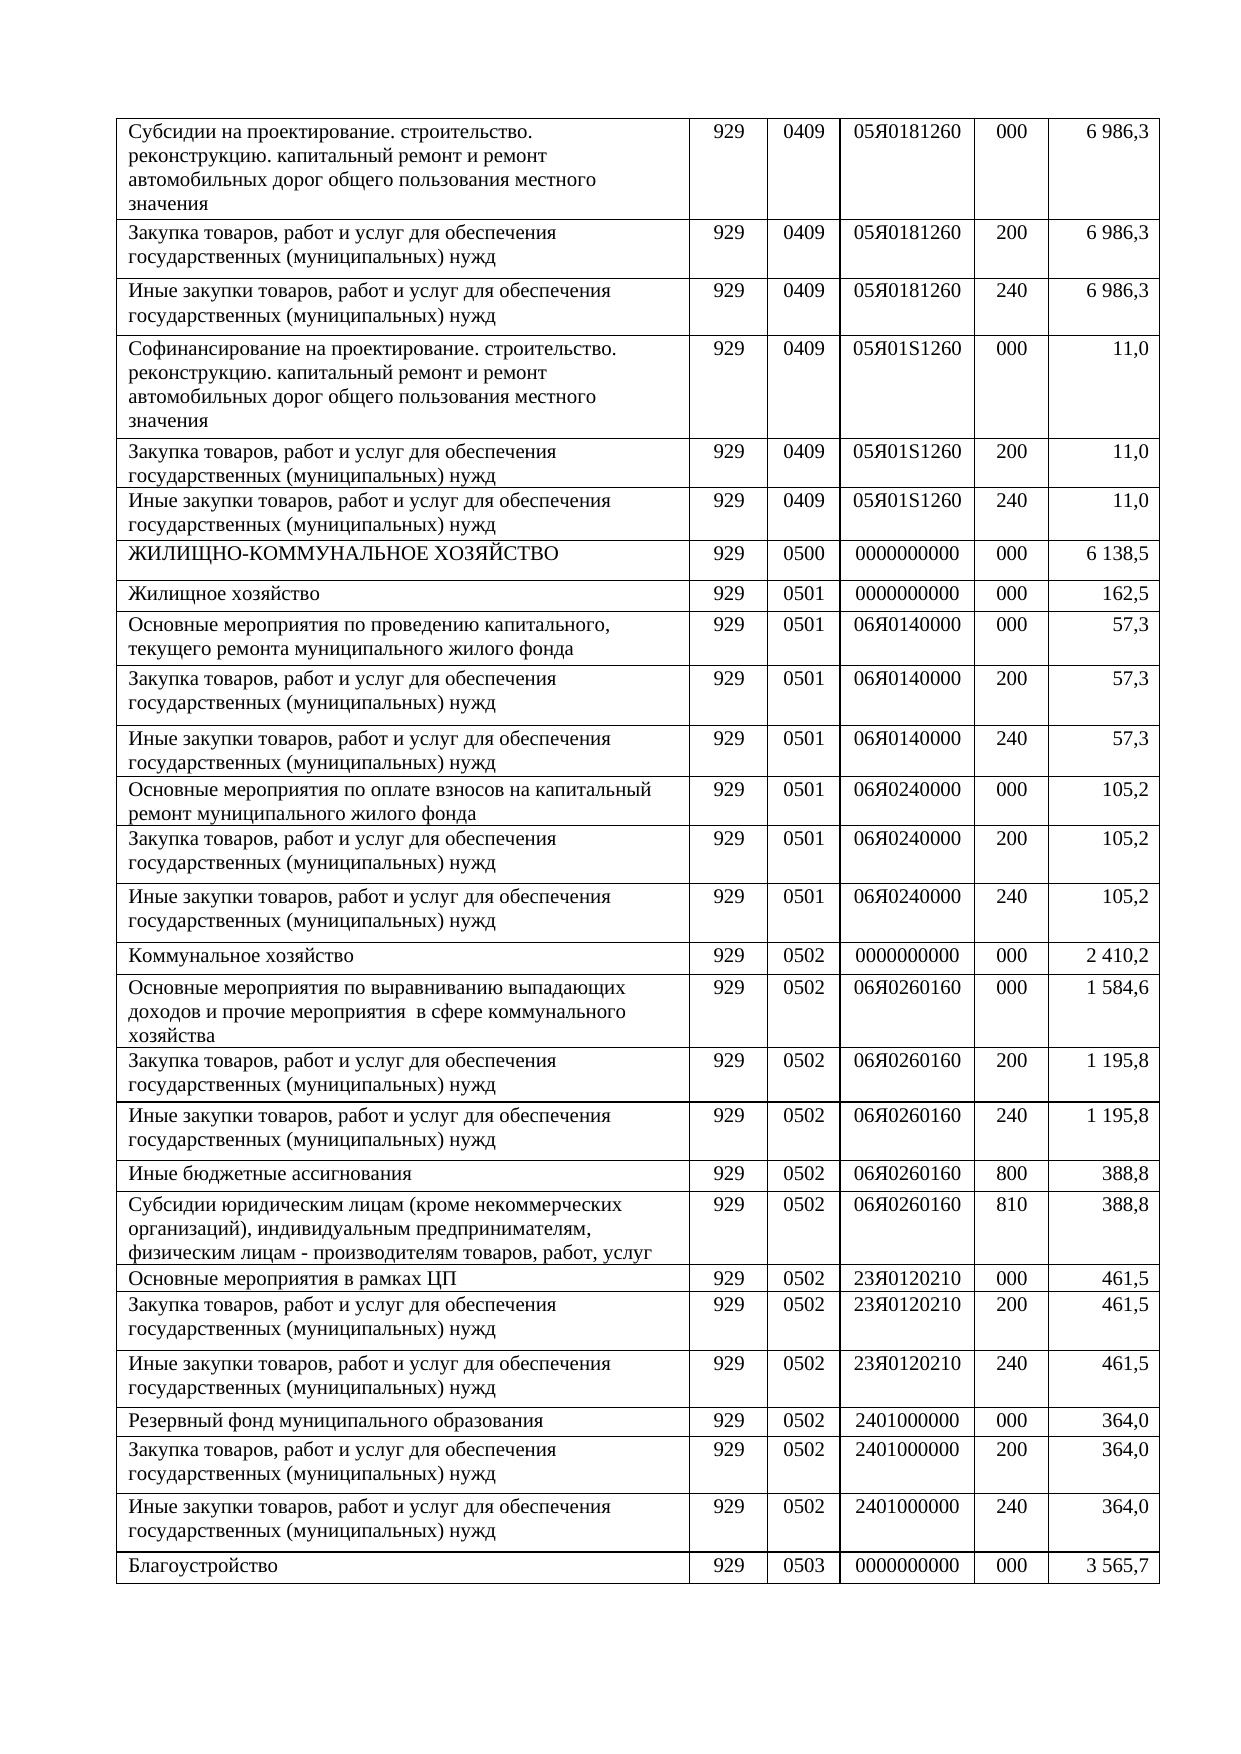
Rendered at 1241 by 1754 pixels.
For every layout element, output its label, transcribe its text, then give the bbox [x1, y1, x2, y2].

table_cell 06Я0140000 [841, 666, 974, 724]
table_cell 0501 [768, 726, 839, 776]
table_cell 0502 [768, 1161, 839, 1191]
table_cell 57,3 [1049, 726, 1159, 776]
table_cell 200 [975, 439, 1048, 487]
table_cell 200 [975, 666, 1048, 724]
table_cell 0502 [768, 1351, 839, 1407]
table_cell 200 [975, 1292, 1048, 1349]
table_cell 240 [975, 1103, 1048, 1160]
table_cell 57,3 [1049, 666, 1159, 724]
table_cell 240 [975, 279, 1048, 335]
table_cell 0502 [768, 1048, 839, 1101]
table_cell 0000000000 [841, 581, 974, 611]
table_cell 0501 [768, 612, 839, 665]
table_cell 929 [690, 1292, 767, 1349]
table_cell 929 [690, 1192, 767, 1264]
table_cell 240 [975, 1351, 1048, 1407]
table_cell Основные мероприятия по оплате взносов на капитальный ремонт муниципального жилого фонда [117, 777, 689, 825]
table_cell 23Я0120210 [841, 1265, 974, 1291]
table_cell 05Я01S1260 [841, 439, 974, 487]
table_cell 929 [690, 666, 767, 724]
table_cell 11,0 [1049, 336, 1159, 438]
table_cell 0501 [768, 884, 839, 942]
table_cell 929 [690, 279, 767, 335]
table_cell 0409 [768, 488, 839, 540]
table_cell 929 [690, 777, 767, 825]
table_cell Иные закупки товаров, работ и услуг для обеспечения государственных (муниципальных) нужд [117, 1351, 689, 1407]
table_cell 000 [975, 581, 1048, 611]
table_cell 0502 [768, 1408, 839, 1436]
table_cell 0000000000 [841, 1553, 974, 1583]
table_cell 0501 [768, 826, 839, 883]
table_cell 364,0 [1049, 1494, 1159, 1551]
table_cell 0000000000 [841, 943, 974, 973]
table_cell 06Я0260160 [841, 1161, 974, 1191]
table_cell 06Я0260160 [841, 1048, 974, 1101]
table_cell 929 [690, 541, 767, 580]
table_cell 6 986,3 [1049, 279, 1159, 335]
table_cell 240 [975, 726, 1048, 776]
table_cell Закупка товаров, работ и услуг для обеспечения государственных (муниципальных) нужд [117, 1437, 689, 1493]
table_cell Жилищное хозяйство [117, 581, 689, 611]
table_cell 388,8 [1049, 1192, 1159, 1264]
table_cell 929 [690, 1553, 767, 1583]
table_cell ЖИЛИЩНО-КОММУНАЛЬНОЕ ХОЗЯЙСТВО [117, 541, 689, 580]
table_cell 1 195,8 [1049, 1048, 1159, 1101]
table_cell 0409 [768, 439, 839, 487]
table_cell 388,8 [1049, 1161, 1159, 1191]
table_cell Коммунальное хозяйство [117, 943, 689, 973]
table_cell 929 [690, 1103, 767, 1160]
table_cell 0502 [768, 1292, 839, 1349]
table_cell 0502 [768, 1494, 839, 1551]
table_cell 06Я0260160 [841, 1192, 974, 1264]
table_cell 0409 [768, 279, 839, 335]
table_cell 0501 [768, 777, 839, 825]
table_cell 0502 [768, 1265, 839, 1291]
table_cell 2401000000 [841, 1408, 974, 1436]
table_cell 200 [975, 1437, 1048, 1493]
table_cell 1 195,8 [1049, 1103, 1159, 1160]
table_cell 06Я0240000 [841, 826, 974, 883]
table_cell 06Я0260160 [841, 1103, 974, 1160]
table_cell 929 [690, 1265, 767, 1291]
table_cell 929 [690, 1408, 767, 1436]
table_cell 23Я0120210 [841, 1351, 974, 1407]
table_cell 0409 [768, 119, 839, 219]
table_cell 105,2 [1049, 826, 1159, 883]
table_cell 000 [975, 975, 1048, 1047]
table_cell 6 986,3 [1049, 119, 1159, 219]
table_cell 240 [975, 884, 1048, 942]
table_cell 929 [690, 581, 767, 611]
table_cell 929 [690, 975, 767, 1047]
table_cell 05Я0181260 [841, 279, 974, 335]
table_cell Иные закупки товаров, работ и услуг для обеспечения государственных (муниципальных) нужд [117, 279, 689, 335]
table_cell 0502 [768, 1437, 839, 1493]
table_cell 929 [690, 726, 767, 776]
table_cell 162,5 [1049, 581, 1159, 611]
table_cell Основные мероприятия по выравниванию выпадающих доходов и прочие мероприятия в сфере коммунального хозяйства [117, 975, 689, 1047]
table_cell 929 [690, 943, 767, 973]
table_cell 6 986,3 [1049, 220, 1159, 277]
table_cell 364,0 [1049, 1408, 1159, 1436]
table_cell 929 [690, 1437, 767, 1493]
table_cell 364,0 [1049, 1437, 1159, 1493]
table_cell 105,2 [1049, 777, 1159, 825]
table_cell Основные мероприятия по проведению капитального, текущего ремонта муниципального жилого фонда [117, 612, 689, 665]
table_cell 06Я0140000 [841, 726, 974, 776]
table_cell 240 [975, 1494, 1048, 1551]
table_cell 06Я0240000 [841, 884, 974, 942]
table_cell 929 [690, 439, 767, 487]
table_cell 461,5 [1049, 1265, 1159, 1291]
table_cell Иные закупки товаров, работ и услуг для обеспечения государственных (муниципальных) нужд [117, 1103, 689, 1160]
table_cell 929 [690, 336, 767, 438]
table_cell 0502 [768, 943, 839, 973]
table_cell 240 [975, 488, 1048, 540]
table_cell 0000000000 [841, 541, 974, 580]
table_cell Закупка товаров, работ и услуг для обеспечения государственных (муниципальных) нужд [117, 826, 689, 883]
table_cell 200 [975, 826, 1048, 883]
table_cell 929 [690, 220, 767, 277]
table_cell 0502 [768, 1192, 839, 1264]
table_cell Основные мероприятия в рамках ЦП [117, 1265, 689, 1291]
table_cell 200 [975, 220, 1048, 277]
table_cell 929 [690, 119, 767, 219]
table_cell Иные закупки товаров, работ и услуг для обеспечения государственных (муниципальных) нужд [117, 726, 689, 776]
table_cell Иные закупки товаров, работ и услуг для обеспечения государственных (муниципальных) нужд [117, 884, 689, 942]
table_cell 800 [975, 1161, 1048, 1191]
table_cell 06Я0140000 [841, 612, 974, 665]
table_cell 11,0 [1049, 439, 1159, 487]
table_cell 200 [975, 1048, 1048, 1101]
table_cell 2 410,2 [1049, 943, 1159, 973]
table_cell Софинансирование на проектирование. строительство. реконструкцию. капитальный ремонт и ремонт автомобильных дорог общего пользования местного значения [117, 336, 689, 438]
table_cell 57,3 [1049, 612, 1159, 665]
table_cell 929 [690, 826, 767, 883]
table_cell Закупка товаров, работ и услуг для обеспечения государственных (муниципальных) нужд [117, 220, 689, 277]
table_cell 1 584,6 [1049, 975, 1159, 1047]
table_cell 810 [975, 1192, 1048, 1264]
table_cell 0501 [768, 581, 839, 611]
table_cell 23Я0120210 [841, 1292, 974, 1349]
table_cell Субсидии юридическим лицам (кроме некоммерческих организаций), индивидуальным предпринимателям, физическим лицам - производителям товаров, работ, услуг [117, 1192, 689, 1264]
table_cell 0501 [768, 666, 839, 724]
table_cell Субсидии на проектирование. строительство. реконструкцию. капитальный ремонт и ремонт автомобильных дорог общего пользования местного значения [117, 119, 689, 219]
table_cell 929 [690, 1494, 767, 1551]
table_cell 0502 [768, 1103, 839, 1160]
table_cell 929 [690, 612, 767, 665]
table_cell 05Я0181260 [841, 220, 974, 277]
table_cell 05Я01S1260 [841, 488, 974, 540]
table_cell 2401000000 [841, 1494, 974, 1551]
table_cell 0503 [768, 1553, 839, 1583]
table_cell 06Я0260160 [841, 975, 974, 1047]
table_cell Резервный фонд муниципального образования [117, 1408, 689, 1436]
table_cell 000 [975, 1553, 1048, 1583]
table_cell 3 565,7 [1049, 1553, 1159, 1583]
table_cell 05Я0181260 [841, 119, 974, 219]
table_cell 0409 [768, 336, 839, 438]
table_cell 6 138,5 [1049, 541, 1159, 580]
table_cell 929 [690, 1048, 767, 1101]
table_cell 929 [690, 884, 767, 942]
table_cell 461,5 [1049, 1351, 1159, 1407]
table_cell 05Я01S1260 [841, 336, 974, 438]
table_cell 2401000000 [841, 1437, 974, 1493]
table_cell 11,0 [1049, 488, 1159, 540]
table_cell 105,2 [1049, 884, 1159, 942]
table_cell Иные закупки товаров, работ и услуг для обеспечения государственных (муниципальных) нужд [117, 488, 689, 540]
table_cell 0502 [768, 975, 839, 1047]
table_cell 0409 [768, 220, 839, 277]
table_cell 000 [975, 1265, 1048, 1291]
table_cell Закупка товаров, работ и услуг для обеспечения государственных (муниципальных) нужд [117, 1292, 689, 1349]
table_cell 000 [975, 612, 1048, 665]
table_cell 000 [975, 336, 1048, 438]
table_cell 929 [690, 1161, 767, 1191]
table_cell 000 [975, 943, 1048, 973]
table_cell 06Я0240000 [841, 777, 974, 825]
table_cell 461,5 [1049, 1292, 1159, 1349]
table_cell 929 [690, 1351, 767, 1407]
table_cell 000 [975, 541, 1048, 580]
table_cell Закупка товаров, работ и услуг для обеспечения государственных (муниципальных) нужд [117, 1048, 689, 1101]
table_cell 000 [975, 777, 1048, 825]
table_cell 000 [975, 1408, 1048, 1436]
table_cell Благоустройство [117, 1553, 689, 1583]
table_cell 0500 [768, 541, 839, 580]
table_cell 929 [690, 488, 767, 540]
table_cell Иные бюджетные ассигнования [117, 1161, 689, 1191]
table_cell Иные закупки товаров, работ и услуг для обеспечения государственных (муниципальных) нужд [117, 1494, 689, 1551]
table_cell 000 [975, 119, 1048, 219]
table_cell Закупка товаров, работ и услуг для обеспечения государственных (муниципальных) нужд [117, 439, 689, 487]
table_cell Закупка товаров, работ и услуг для обеспечения государственных (муниципальных) нужд [117, 666, 689, 724]
